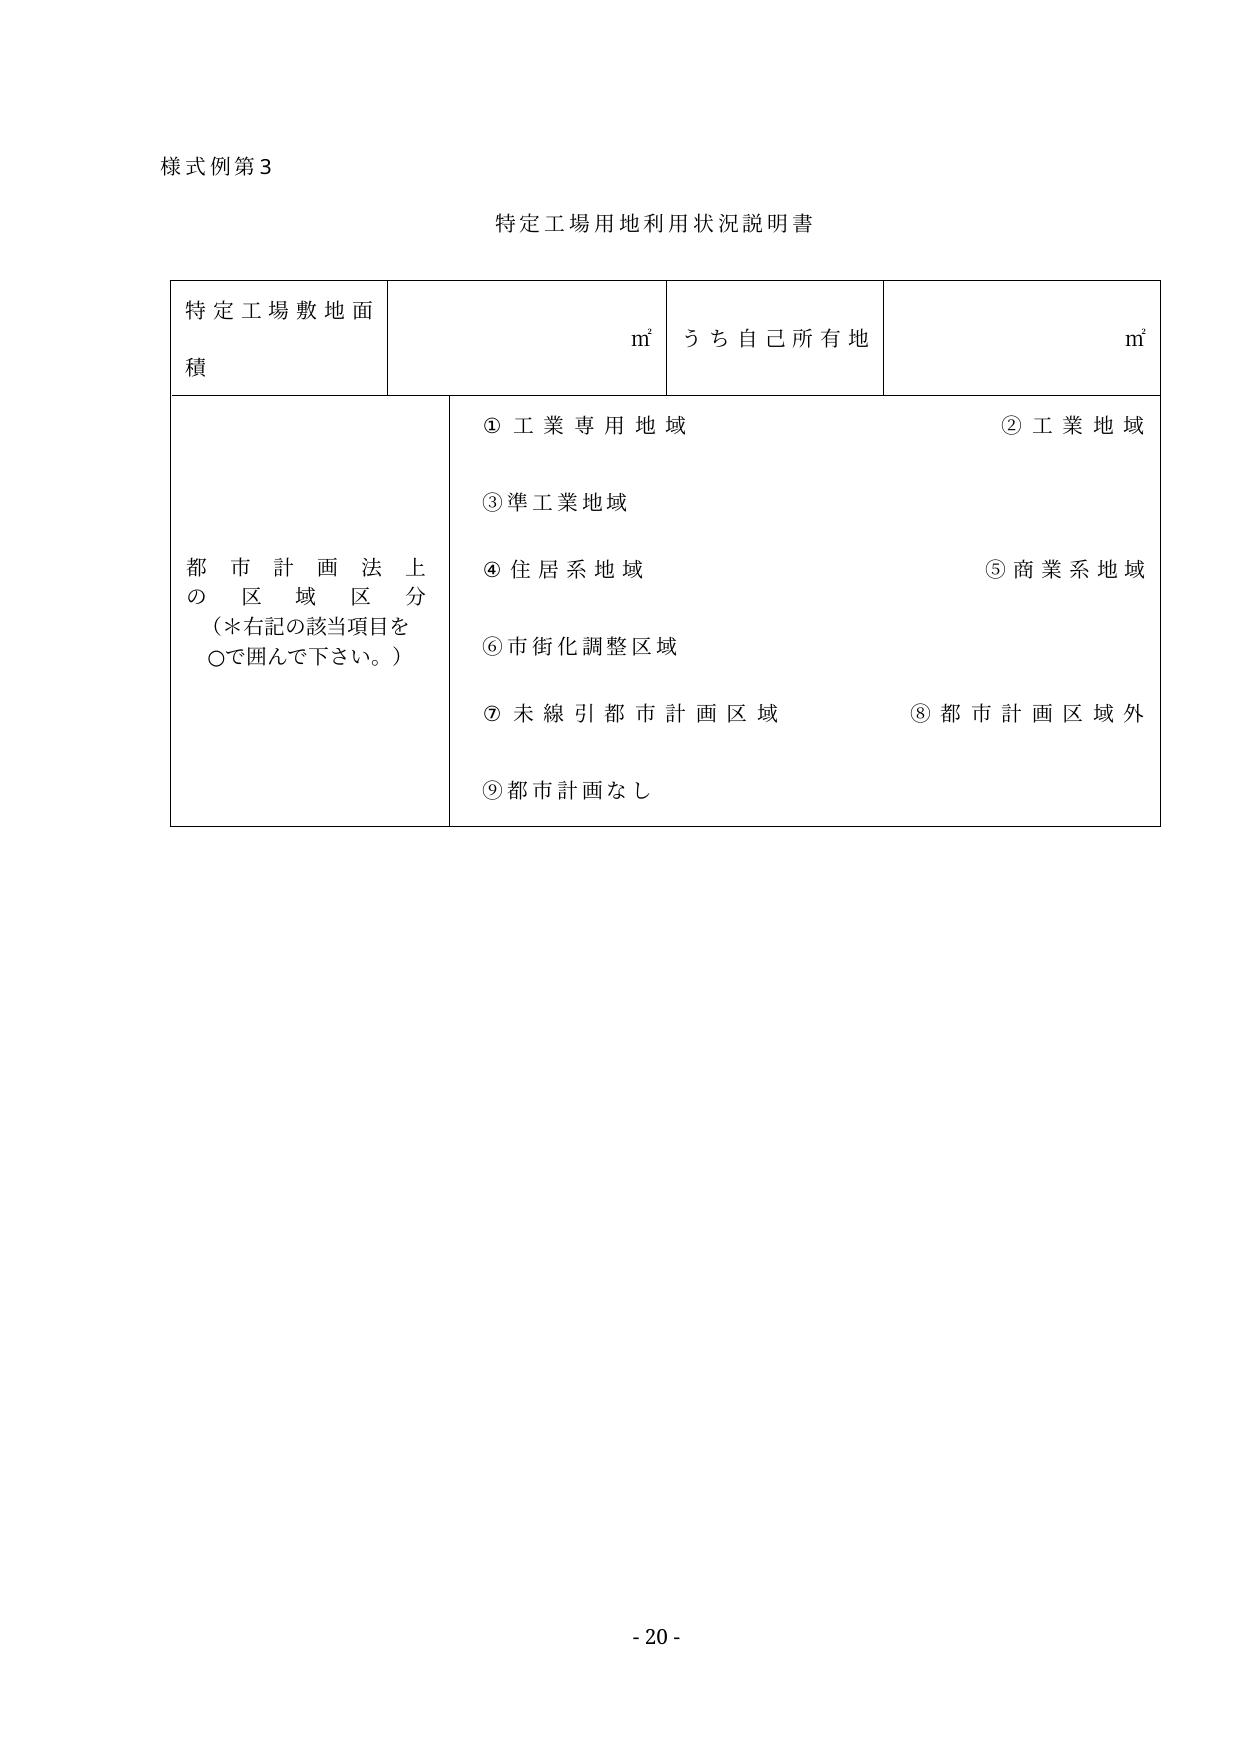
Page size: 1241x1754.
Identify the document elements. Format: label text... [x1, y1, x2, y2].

table_cell 都市計画法上 の区域区分 （＊右記の該当項目を ○で囲んで下さい。） [171, 396, 449, 826]
text 様式例第3 [160, 137, 1152, 194]
table_header 特定工場敷地面積 [171, 281, 387, 395]
text 特定工場用地利用状況説明書 [160, 194, 1152, 251]
table_header ㎡ [388, 281, 666, 395]
table_header うち自己所有地 [667, 281, 883, 395]
table_header ㎡ [884, 281, 1160, 395]
table_cell ①工業専用地域 ②工業地域 ③準工業地域 ④住居系地域 ⑤商業系地域 ⑥市街化調整区域 ⑦未線引都市計画区域 ⑧都市計画区域外 ⑨都市計画なし [450, 396, 1160, 826]
